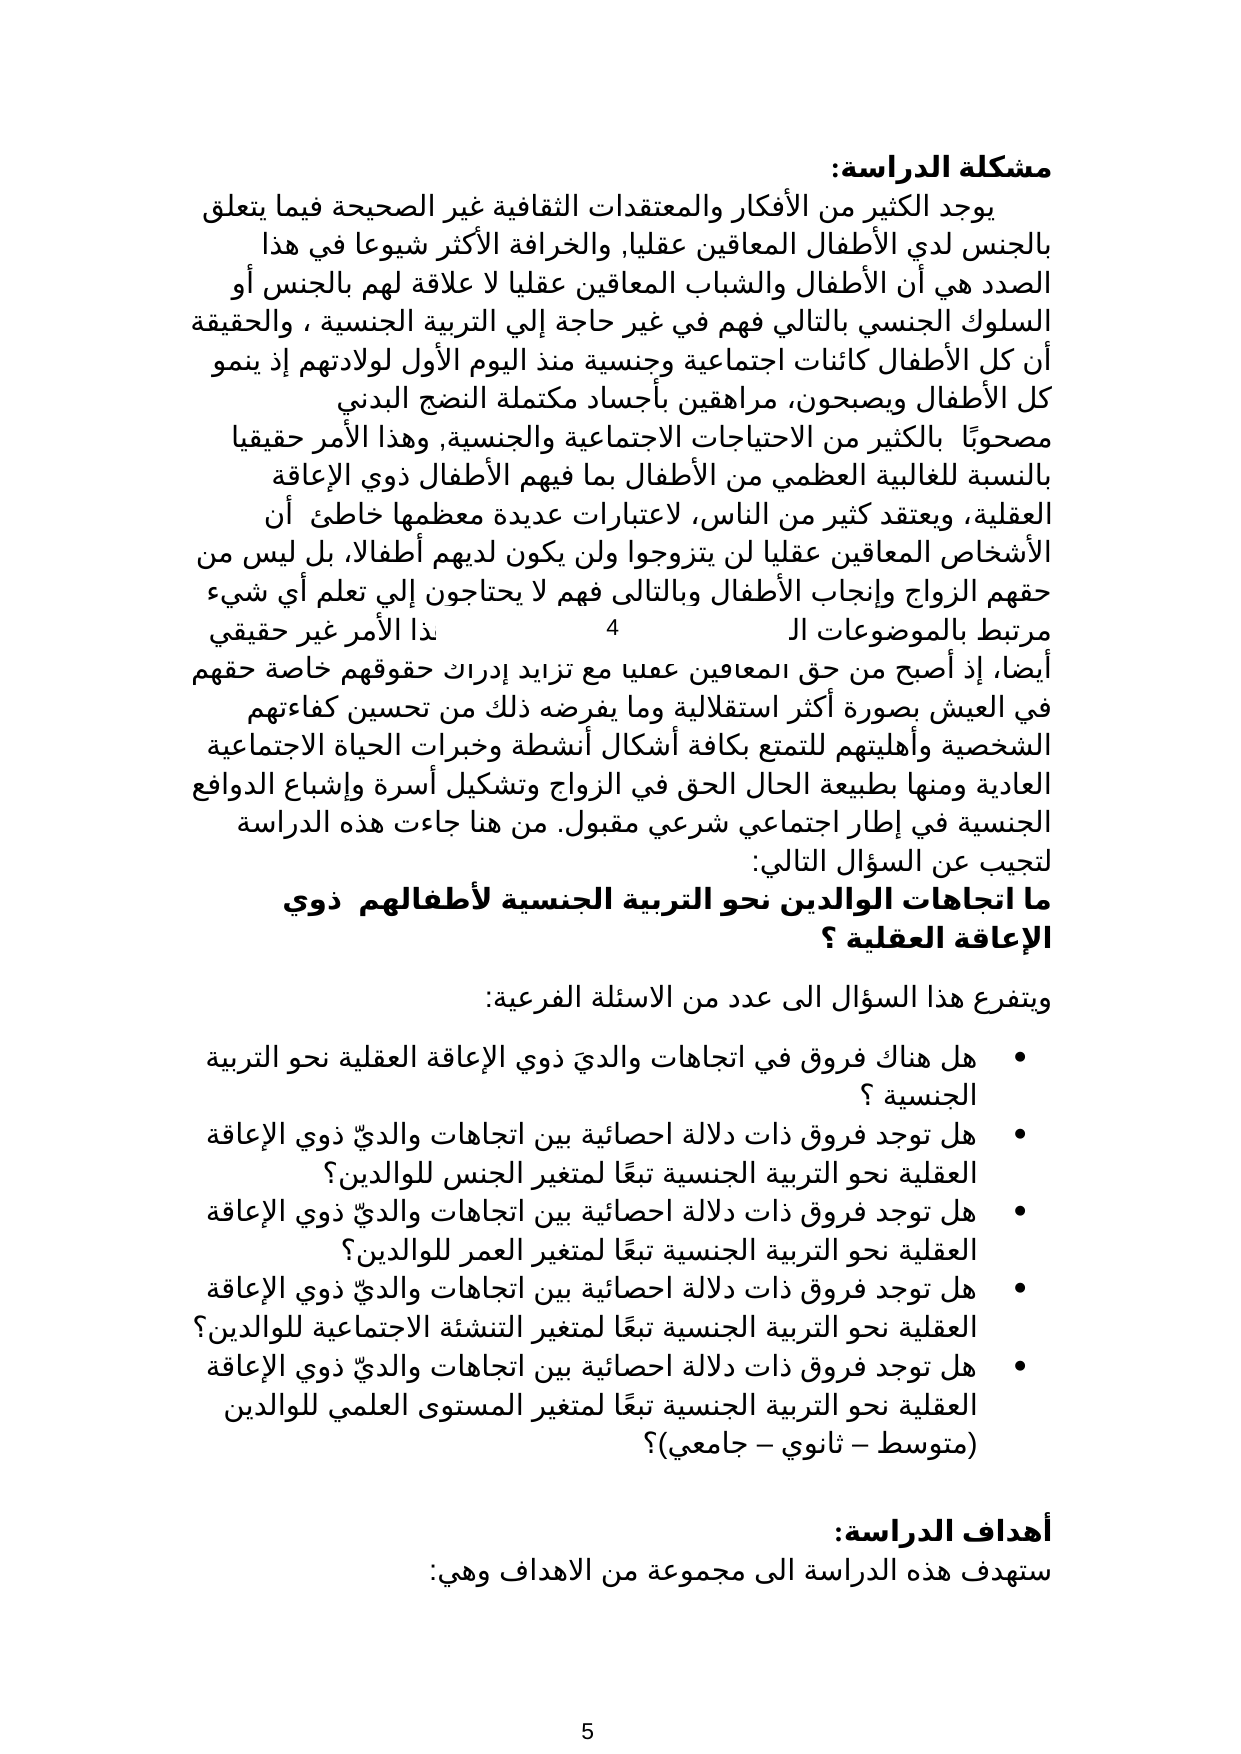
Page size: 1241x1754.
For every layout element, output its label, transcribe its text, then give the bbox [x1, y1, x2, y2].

text ستهدف هذه الدراسة الى مجموعة من الاهداف وهي: [187, 1553, 1053, 1587]
subtitle مشكلة الدراسة: [187, 150, 1053, 183]
list هل توجد فروق ذات دلالة احصائية بين اتجاهات والديّ ذوي الإعاقة العقلية نحو التربية الجنسية تبعًا لمتغير العمر للوالدين؟ [187, 1194, 1015, 1266]
subtitle أهداف الدراسة: [187, 1514, 1053, 1548]
list هل توجد فروق ذات دلالة احصائية بين اتجاهات والديّ ذوي الإعاقة العقلية نحو التربية الجنسية تبعًا لمتغير المستوى العلمي للوالدين (متوسط – ثانوي – جامعي)؟ [187, 1349, 1015, 1459]
list هل توجد فروق ذات دلالة احصائية بين اتجاهات والديّ ذوي الإعاقة العقلية نحو التربية الجنسية تبعًا لمتغير الجنس للوالدين؟ [187, 1117, 1015, 1189]
list هل هناك فروق في اتجاهات والديَ ذوي الإعاقة العقلية نحو التربية الجنسية ؟ [187, 1039, 1015, 1112]
text ويتفرع هذا السؤال الى عدد من الاسئلة الفرعية: [187, 980, 1053, 1014]
text يوجد الكثير من الأفكار والمعتقدات الثقافية غير الصحيحة فيما يتعلق بالجنس لدي الأطفال المعاقين عقليا, والخرافة الأكثر شيوعا في هذا الصدد هي أن الأطفال والشباب المعاقين عقليا لا علاقة لهم بالجنس أو السلوك الجنسي بالتالي فهم في غير حاجة إلي التربية الجنسية ، والحقيقة أن كل الأطفال كائنات اجتماعية وجنسية منذ اليوم الأول لولادتهم إذ ينمو كل الأطفال ويصبحون، مراهقين بأجساد مكتملة النضج البدني مصحوبًا بالكثير من الاحتياجات الاجتماعية والجنسية, وهذا الأمر حقيقيا بالنسبة للغالبية العظمي من الأطفال بما فيهم الأطفال ذوي الإعاقة العقلية، ويعتقد كثير من الناس، لاعتبارات عديدة معظمها خاطئ أن الأشخاص المعاقين عقليا لن يتزوجوا ولن يكون لديهم أطفالا، بل ليس من حقهم الزواج وإنجاب الأطفال وبالتالي فهم لا يحتاجون إلي تعلم أي شيء مرتبط بالموضوعات الجنسية أو السلوك الجنسي، وهذا الأمر غير حقيقي أيضا، إذ أصبح من حق المعاقين عقليا مع تزايد إدراك حقوقهم خاصة حقهم في العيش بصورة أكثر استقلالية وما يفرضه ذلك من تحسين كفاءتهم الشخصية وأهليتهم للتمتع بكافة أشكال أنشطة وخبرات الحياة الاجتماعية العادية ومنها بطبيعة الحال الحق في الزواج وتشكيل أسرة وإشباع الدوافع الجنسية في إطار اجتماعي شرعي مقبول. من هنا جاءت هذه الدراسة لتجيب عن السؤال التالي: ما اتجاهات الوالدين نحو التربية الجنسية لأطفالهم ذوي الإعاقة العقلية ؟ [187, 188, 1053, 954]
list هل توجد فروق ذات دلالة احصائية بين اتجاهات والديّ ذوي الإعاقة العقلية نحو التربية الجنسية تبعًا لمتغير التنشئة الاجتماعية للوالدين؟ [187, 1271, 1015, 1344]
